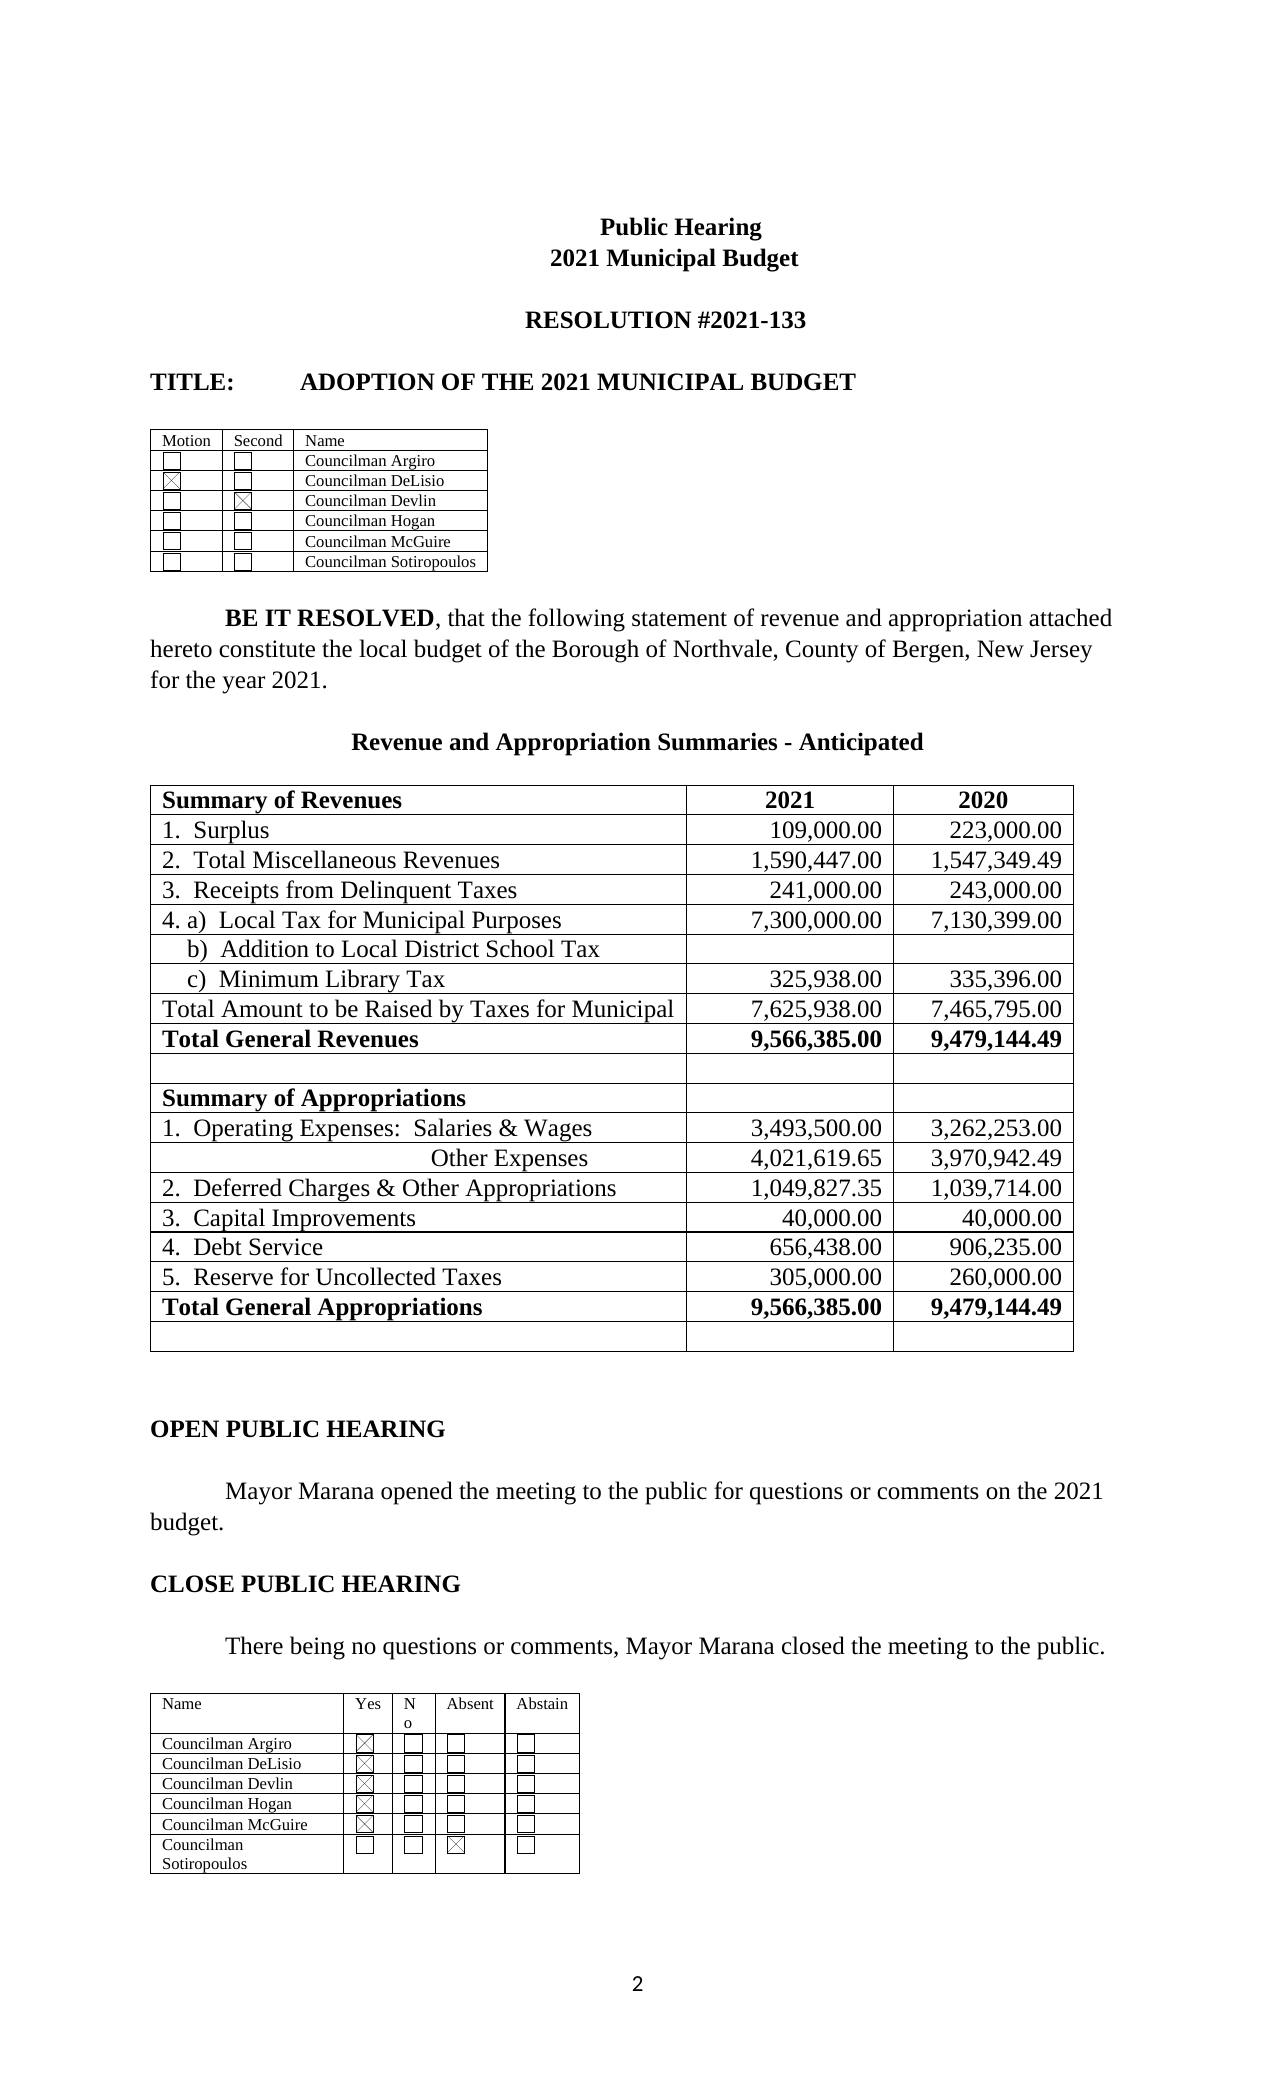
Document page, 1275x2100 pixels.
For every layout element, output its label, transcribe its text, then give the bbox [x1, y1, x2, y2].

text Mayor Marana opened the meeting to the public for questions or comments on the 2021 budget. [150, 1476, 1125, 1536]
table_cell [436, 1794, 504, 1813]
table_cell Councilman Hogan [294, 511, 487, 530]
table_cell [894, 1054, 1073, 1082]
text CLOSE PUBLIC HEARING [150, 1569, 1125, 1598]
table_cell Councilman DeLisio [151, 1754, 343, 1773]
table_cell 2. Deferred Charges & Other Appropriations [151, 1173, 686, 1202]
table_cell [151, 511, 222, 530]
table_cell [506, 1774, 579, 1793]
table_cell [436, 1734, 447, 1753]
table_cell [687, 1322, 893, 1351]
table_cell 1,590,447.00 [687, 845, 893, 874]
table_cell [358, 1735, 371, 1742]
table_header Absent [436, 1694, 504, 1732]
table_cell [894, 1084, 1073, 1112]
table_cell [223, 451, 293, 470]
table_cell [223, 471, 293, 490]
table_cell 305,000.00 [687, 1262, 893, 1291]
table_cell Total Amount to be Raised by Taxes for Municipal [151, 994, 686, 1023]
table_cell b) Addition to Local District School Tax [151, 935, 686, 963]
table_cell [506, 1814, 579, 1833]
table_cell [359, 1756, 370, 1762]
table_cell [166, 473, 177, 479]
table_cell [687, 1054, 893, 1082]
table_cell Summary of Appropriations [151, 1084, 686, 1112]
table_header 2020 [894, 786, 1073, 814]
table_cell 7,300,000.00 [687, 905, 893, 933]
table_cell 4,021,619.65 [687, 1143, 893, 1172]
table_cell [687, 1084, 893, 1112]
text BE IT RESOLVED, that the following statement of revenue and appropriation attached hereto constitute the local budget of the Borough of Northvale, County of Bergen, New Jersey for the year 2021. [150, 603, 1125, 694]
table_header Name [294, 430, 487, 449]
table_header Summary of Revenues [151, 786, 686, 814]
table_cell 4. a) Local Tax for Municipal Purposes [151, 905, 686, 933]
table_cell [151, 1322, 686, 1351]
table_cell [151, 531, 222, 551]
table_header 2021 [687, 786, 893, 814]
table_cell Councilman Argiro [151, 1734, 343, 1753]
table_cell [357, 1778, 363, 1789]
table_cell [506, 1794, 579, 1813]
table_cell Total General Appropriations [151, 1292, 686, 1321]
table_cell [366, 1777, 373, 1790]
table_cell [151, 451, 222, 470]
table_cell 9,479,144.49 [894, 1024, 1073, 1053]
table_cell 3. Capital Improvements [151, 1203, 686, 1231]
table_cell [535, 1734, 579, 1753]
table_cell [436, 1814, 504, 1833]
table_cell [359, 1776, 370, 1782]
table_cell 1,049,827.35 [687, 1173, 893, 1202]
table_cell Councilman DeLisio [294, 471, 487, 490]
table_cell 40,000.00 [894, 1203, 1073, 1231]
table_cell [357, 1737, 363, 1749]
table_cell Total General Revenues [151, 1024, 686, 1053]
table_cell [393, 1774, 435, 1793]
table_header Yes [344, 1694, 392, 1732]
table_cell [506, 1835, 579, 1873]
table_cell [366, 1736, 373, 1750]
text RESOLUTION #2021-133 [150, 305, 1125, 334]
text There being no questions or comments, Mayor Marana closed the meeting to the public. [150, 1631, 1125, 1660]
table_cell 1. Operating Expenses: Salaries & Wages [151, 1113, 686, 1142]
table_cell [393, 1835, 435, 1873]
table_cell c) Minimum Library Tax [151, 964, 686, 993]
table_cell 906,235.00 [894, 1233, 1073, 1261]
table_cell [151, 491, 222, 510]
table_cell 335,396.00 [894, 964, 1073, 993]
table_cell 3,262,253.00 [894, 1113, 1073, 1142]
table_cell [436, 1835, 504, 1873]
table_header Abstain [506, 1694, 579, 1732]
table_cell [374, 1754, 392, 1773]
table_cell [344, 1794, 392, 1813]
table_cell [344, 1754, 356, 1773]
table_cell [223, 491, 293, 510]
table_cell 325,938.00 [687, 964, 893, 993]
table_cell Councilman Sotiropoulos [151, 1835, 343, 1873]
table_cell [344, 1835, 392, 1873]
table_cell 4. Debt Service [151, 1233, 686, 1261]
table_cell [223, 552, 293, 571]
text 2021 Municipal Budget [150, 243, 1125, 272]
text TITLE: ADOPTION OF THE 2021 MUNICIPAL BUDGET [150, 367, 1125, 396]
table_cell [180, 471, 222, 490]
text Public Hearing [525, 212, 1125, 241]
table_header Motion [151, 430, 222, 449]
table_cell [894, 935, 1073, 963]
table_cell [518, 1735, 534, 1752]
table_cell [357, 1744, 372, 1752]
table_cell Councilman Sotiropoulos [294, 552, 487, 571]
table_cell 7,130,399.00 [894, 905, 1073, 933]
table_cell [687, 935, 893, 963]
table_cell 2. Total Miscellaneous Revenues [151, 845, 686, 874]
table_cell 9,479,144.49 [894, 1292, 1073, 1321]
table_cell [357, 1757, 363, 1769]
table_cell 3,970,942.49 [894, 1143, 1073, 1172]
table_cell [358, 1785, 371, 1792]
table_cell Councilman McGuire [151, 1814, 343, 1833]
table_cell 223,000.00 [894, 815, 1073, 844]
table_cell [436, 1754, 504, 1773]
table_cell [164, 475, 170, 486]
table_cell [448, 1735, 464, 1752]
table_cell [436, 1774, 504, 1793]
text OPEN PUBLIC HEARING [150, 1414, 1125, 1442]
table_cell [506, 1734, 517, 1753]
table_cell [223, 531, 293, 551]
table_cell 243,000.00 [894, 875, 1073, 904]
table_cell [506, 1754, 579, 1773]
table_cell 5. Reserve for Uncollected Taxes [151, 1262, 686, 1291]
table_cell [164, 482, 178, 489]
table_cell [393, 1794, 435, 1813]
table_header Second [223, 430, 293, 449]
table_cell [465, 1734, 504, 1753]
table_cell [393, 1814, 435, 1833]
table_cell 9,566,385.00 [687, 1024, 893, 1053]
table_cell 7,625,938.00 [687, 994, 893, 1023]
table_header No [393, 1694, 435, 1732]
table_cell Councilman Devlin [151, 1774, 343, 1793]
table_cell [223, 511, 293, 530]
table_cell [151, 471, 163, 490]
table_cell Councilman Hogan [151, 1794, 343, 1813]
table_cell [344, 1774, 356, 1793]
table_cell [405, 1735, 422, 1752]
table_cell [894, 1322, 1073, 1351]
table_cell [357, 1764, 372, 1772]
table_cell [374, 1734, 392, 1753]
table_cell 656,438.00 [687, 1233, 893, 1261]
table_cell 109,000.00 [687, 815, 893, 844]
text Revenue and Appropriation Summaries - Anticipated [150, 727, 1125, 756]
table_cell 40,000.00 [687, 1203, 893, 1231]
table_cell Councilman McGuire [294, 531, 487, 551]
table_cell Councilman Devlin [294, 491, 487, 510]
table_cell 241,000.00 [687, 875, 893, 904]
table_cell 3. Receipts from Delinquent Taxes [151, 875, 686, 904]
table_cell [151, 552, 222, 571]
table_cell [151, 1054, 686, 1082]
table_cell 260,000.00 [894, 1262, 1073, 1291]
table_cell [344, 1734, 356, 1753]
table_cell [393, 1734, 404, 1753]
table_cell [173, 473, 180, 487]
table_cell 3,493,500.00 [687, 1113, 893, 1142]
table_cell 1,547,349.49 [894, 845, 1073, 874]
table_cell Other Expenses [151, 1143, 686, 1172]
table_cell [374, 1774, 392, 1793]
table_cell [423, 1734, 435, 1753]
table_cell 7,465,795.00 [894, 994, 1073, 1023]
table_cell 1. Surplus [151, 815, 686, 844]
table_cell Councilman Argiro [294, 451, 487, 470]
table_cell 9,566,385.00 [687, 1292, 893, 1321]
table_cell [344, 1814, 392, 1833]
table_header Name [151, 1694, 343, 1732]
table_cell [393, 1754, 435, 1773]
table_cell 1,039,714.00 [894, 1173, 1073, 1202]
table_cell [366, 1756, 373, 1770]
